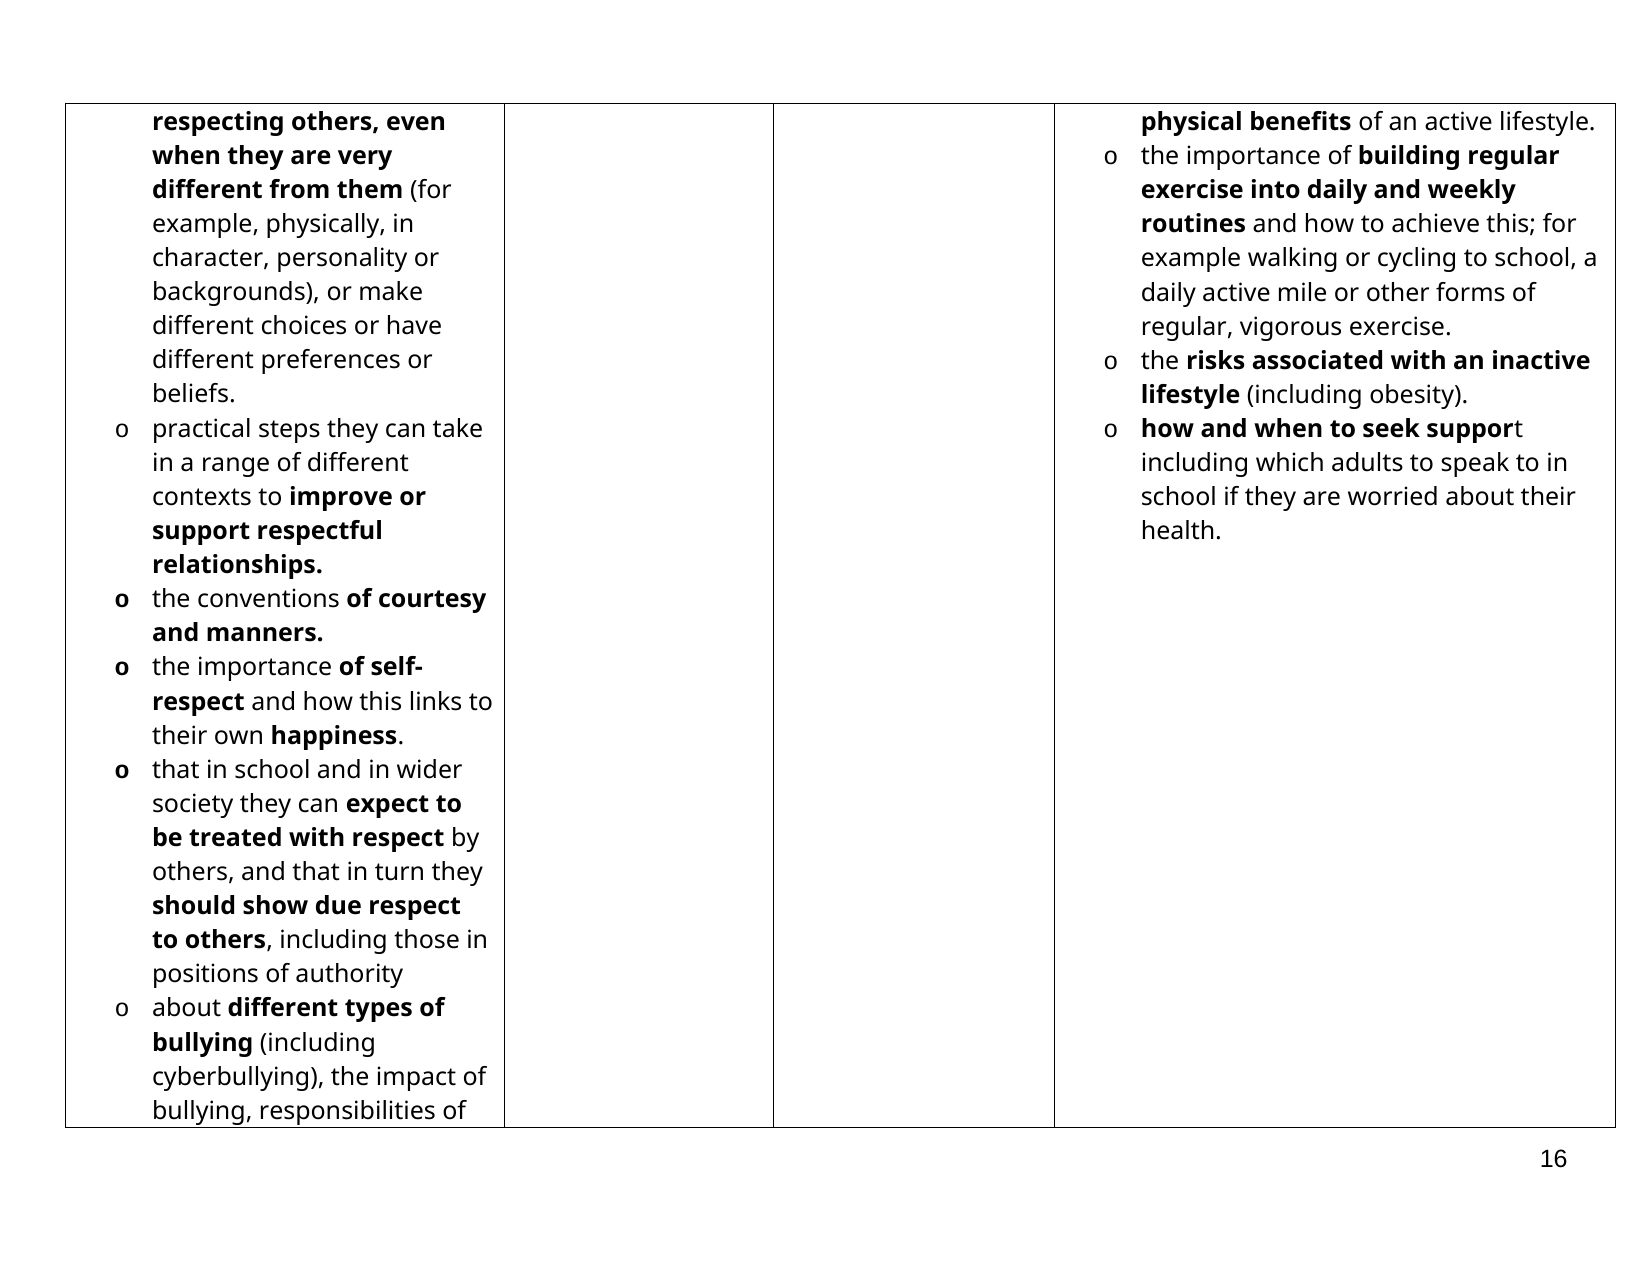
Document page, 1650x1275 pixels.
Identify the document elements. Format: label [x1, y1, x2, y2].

table_cell [505, 104, 773, 1127]
table_cell [66, 104, 504, 1127]
table_cell [774, 104, 1054, 1127]
table_cell [1055, 104, 1615, 1127]
